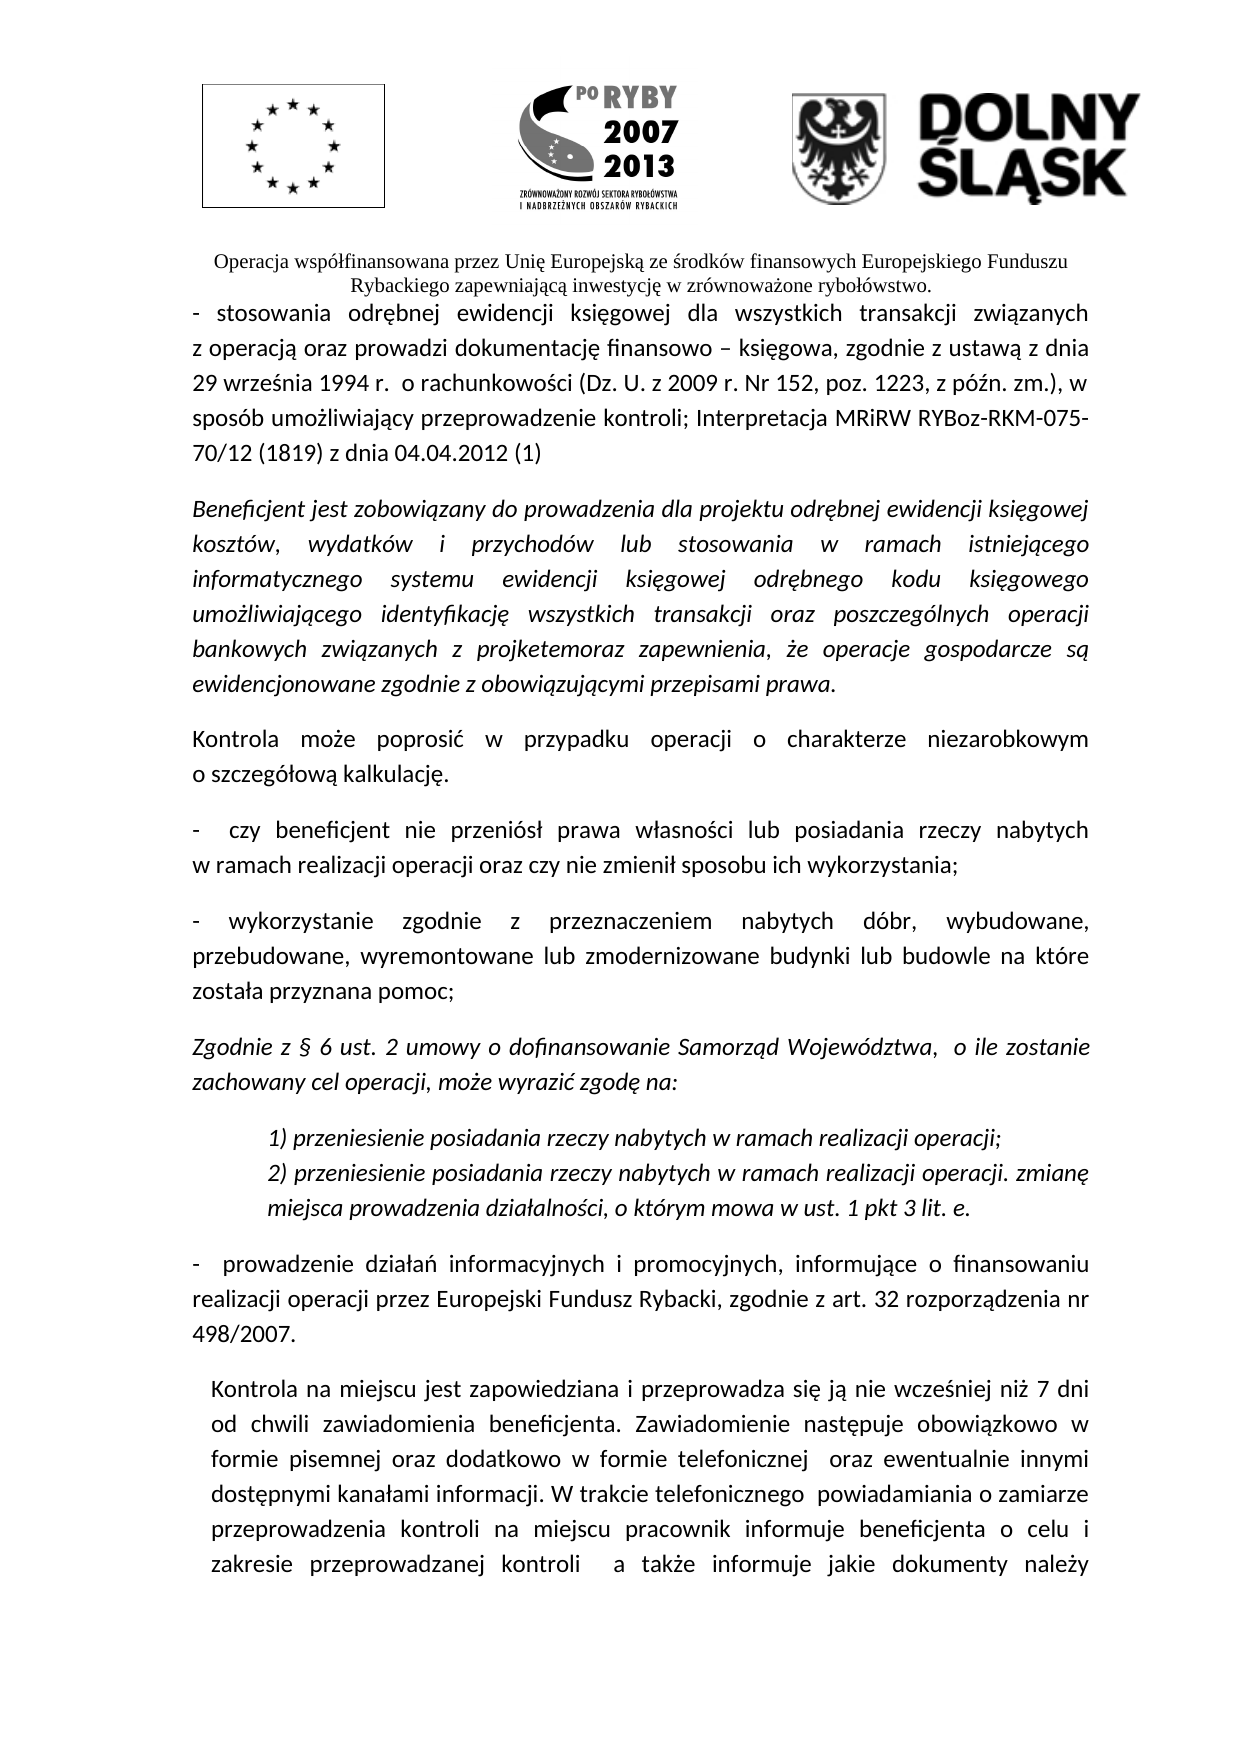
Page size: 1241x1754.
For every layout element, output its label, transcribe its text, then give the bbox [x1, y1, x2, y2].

picture [792, 93, 1141, 205]
picture [192, 73, 399, 221]
list 1) przeniesienie posiadania rzeczy nabytych w ramach realizacji operacji; [267, 1122, 1090, 1152]
picture [492, 56, 699, 225]
text Kontrola może poprosić w przypadku operacji o charakterze niezarobkowym o szczegółową kalkulację. [192, 724, 1090, 789]
list 2) przeniesienie posiadania rzeczy nabytych w ramach realizacji operacji. zmianę miejsca prowadzenia działalności, o którym mowa w ust. 1 pkt 3 lit. e. [267, 1157, 1090, 1222]
text - stosowania odrębnej ewidencji księgowej dla wszystkich transakcji związanych z operacją oraz prowadzi dokumentację finansowo – księgowa, zgodnie z ustawą z dnia 29 września 1994 r. o rachunkowości (Dz. U. z 2009 r. Nr 152, poz. 1223, z późn. zm.), w sposób umożliwiający przeprowadzenie kontroli; Interpretacja MRiRW RYBoz-RKM-075-70/12 (1819) z dnia 04.04.2012 (1) [192, 297, 1090, 467]
text - prowadzenie działań informacyjnych i promocyjnych, informujące o finansowaniu realizacji operacji przez Europejski Fundusz Rybacki, zgodnie z art. 32 rozporządzenia nr 498/2007. [192, 1248, 1090, 1348]
text Zgodnie z § 6 ust. 2 umowy o dofinansowanie Samorząd Województwa, o ile zostanie zachowany cel operacji, może wyrazić zgodę na: [192, 1031, 1090, 1097]
text - czy beneficjent nie przeniósł prawa własności lub posiadania rzeczy nabytych w ramach realizacji operacji oraz czy nie zmienił sposobu ich wykorzystania; [192, 814, 1090, 880]
text Beneficjent jest zobowiązany do prowadzenia dla projektu odrębnej ewidencji księgowej kosztów, wydatków i przychodów lub stosowania w ramach istniejącego informatycznego systemu ewidencji księgowej odrębnego kodu księgowego umożliwiającego identyfikację wszystkich transakcji oraz poszczególnych operacji bankowych związanych z projketemoraz zapewnienia, że operacje gospodarcze są ewidencjonowane zgodnie z obowiązującymi przepisami prawa. [192, 493, 1090, 698]
text - wykorzystanie zgodnie z przeznaczeniem nabytych dóbr, wybudowane, przebudowane, wyremontowane lub zmodernizowane budynki lub budowle na które została przyznana pomoc; [192, 905, 1090, 1006]
